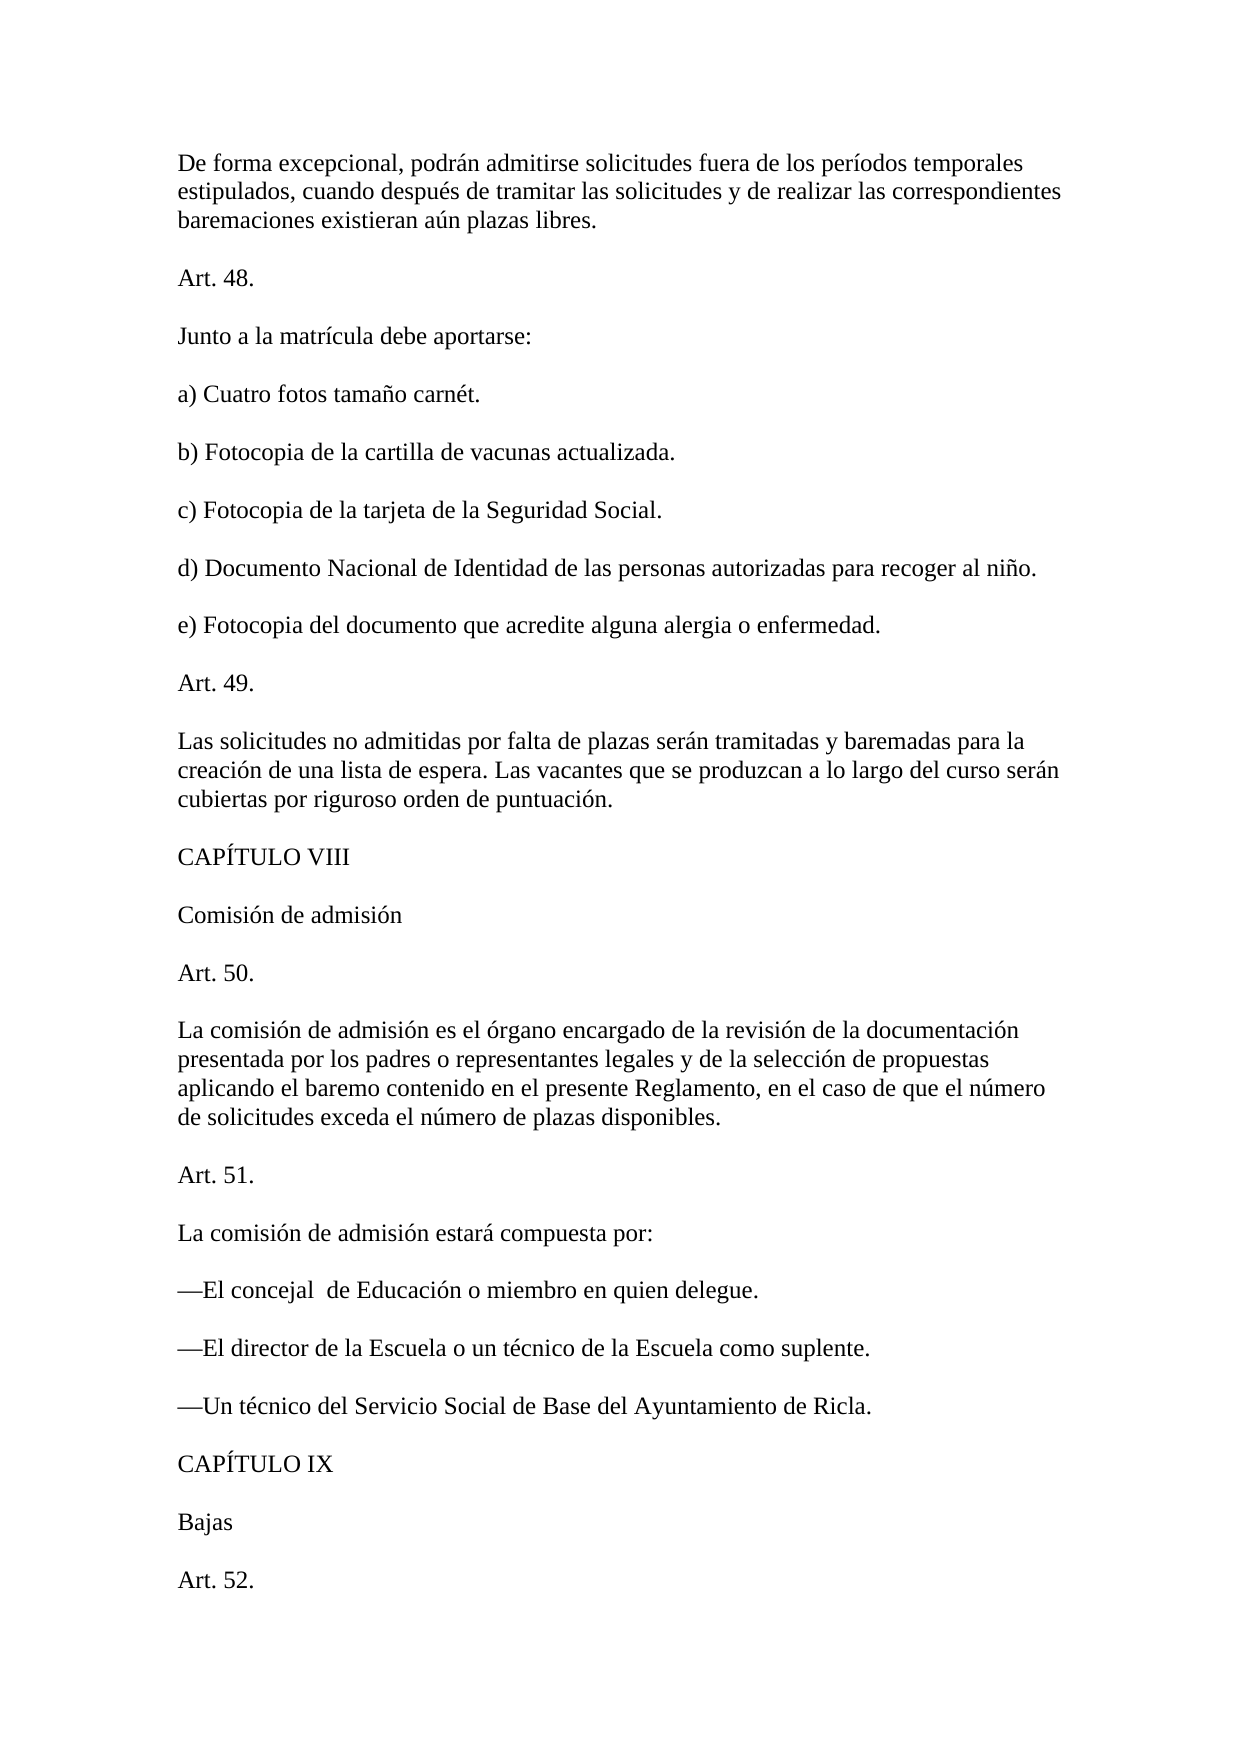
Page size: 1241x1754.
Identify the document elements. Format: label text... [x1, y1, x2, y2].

text —El concejal de Educación o miembro en quien delegue. [177, 1276, 1063, 1304]
text Art. 50. [177, 958, 1063, 986]
text Art. 52. [177, 1565, 1063, 1594]
text b) Fotocopia de la cartilla de vacunas actualizada. [177, 437, 1063, 466]
text a) Cuatro fotos tamaño carnét. [177, 379, 1063, 408]
text CAPÍTULO IX [177, 1449, 1063, 1478]
text c) Fotocopia de la tarjeta de la Seguridad Social. [177, 495, 1063, 523]
text Art. 48. [177, 263, 1063, 292]
text La comisión de admisión es el órgano encargado de la revisión de la documentación presentada por los padres o representantes legales y de la selección de propuestas aplicando el baremo contenido en el presente Reglamento, en el caso de que el número de solicitudes exceda el número de plazas disponibles. [177, 1016, 1063, 1131]
text Comisión de admisión [177, 900, 1063, 928]
text Las solicitudes no admitidas por falta de plazas serán tramitadas y baremadas para la creación de una lista de espera. Las vacantes que se produzcan a lo largo del curso serán cubiertas por riguroso orden de puntuación. [177, 726, 1063, 813]
text De forma excepcional, podrán admitirse solicitudes fuera de los períodos temporales estipulados, cuando después de tramitar las solicitudes y de realizar las correspondientes baremaciones existieran aún plazas libres. [177, 148, 1063, 234]
text d) Documento Nacional de Identidad de las personas autorizadas para recoger al niño. [177, 553, 1063, 581]
text Art. 49. [177, 668, 1063, 697]
text —Un técnico del Servicio Social de Base del Ayuntamiento de Ricla. [177, 1391, 1063, 1420]
text CAPÍTULO VIII [177, 842, 1063, 871]
text Junto a la matrícula debe aportarse: [177, 321, 1063, 350]
text e) Fotocopia del documento que acredite alguna alergia o enfermedad. [177, 611, 1063, 639]
text Art. 51. [177, 1160, 1063, 1188]
text La comisión de admisión estará compuesta por: [177, 1218, 1063, 1246]
text Bajas [177, 1507, 1063, 1536]
text —El director de la Escuela o un técnico de la Escuela como suplente. [177, 1333, 1063, 1362]
